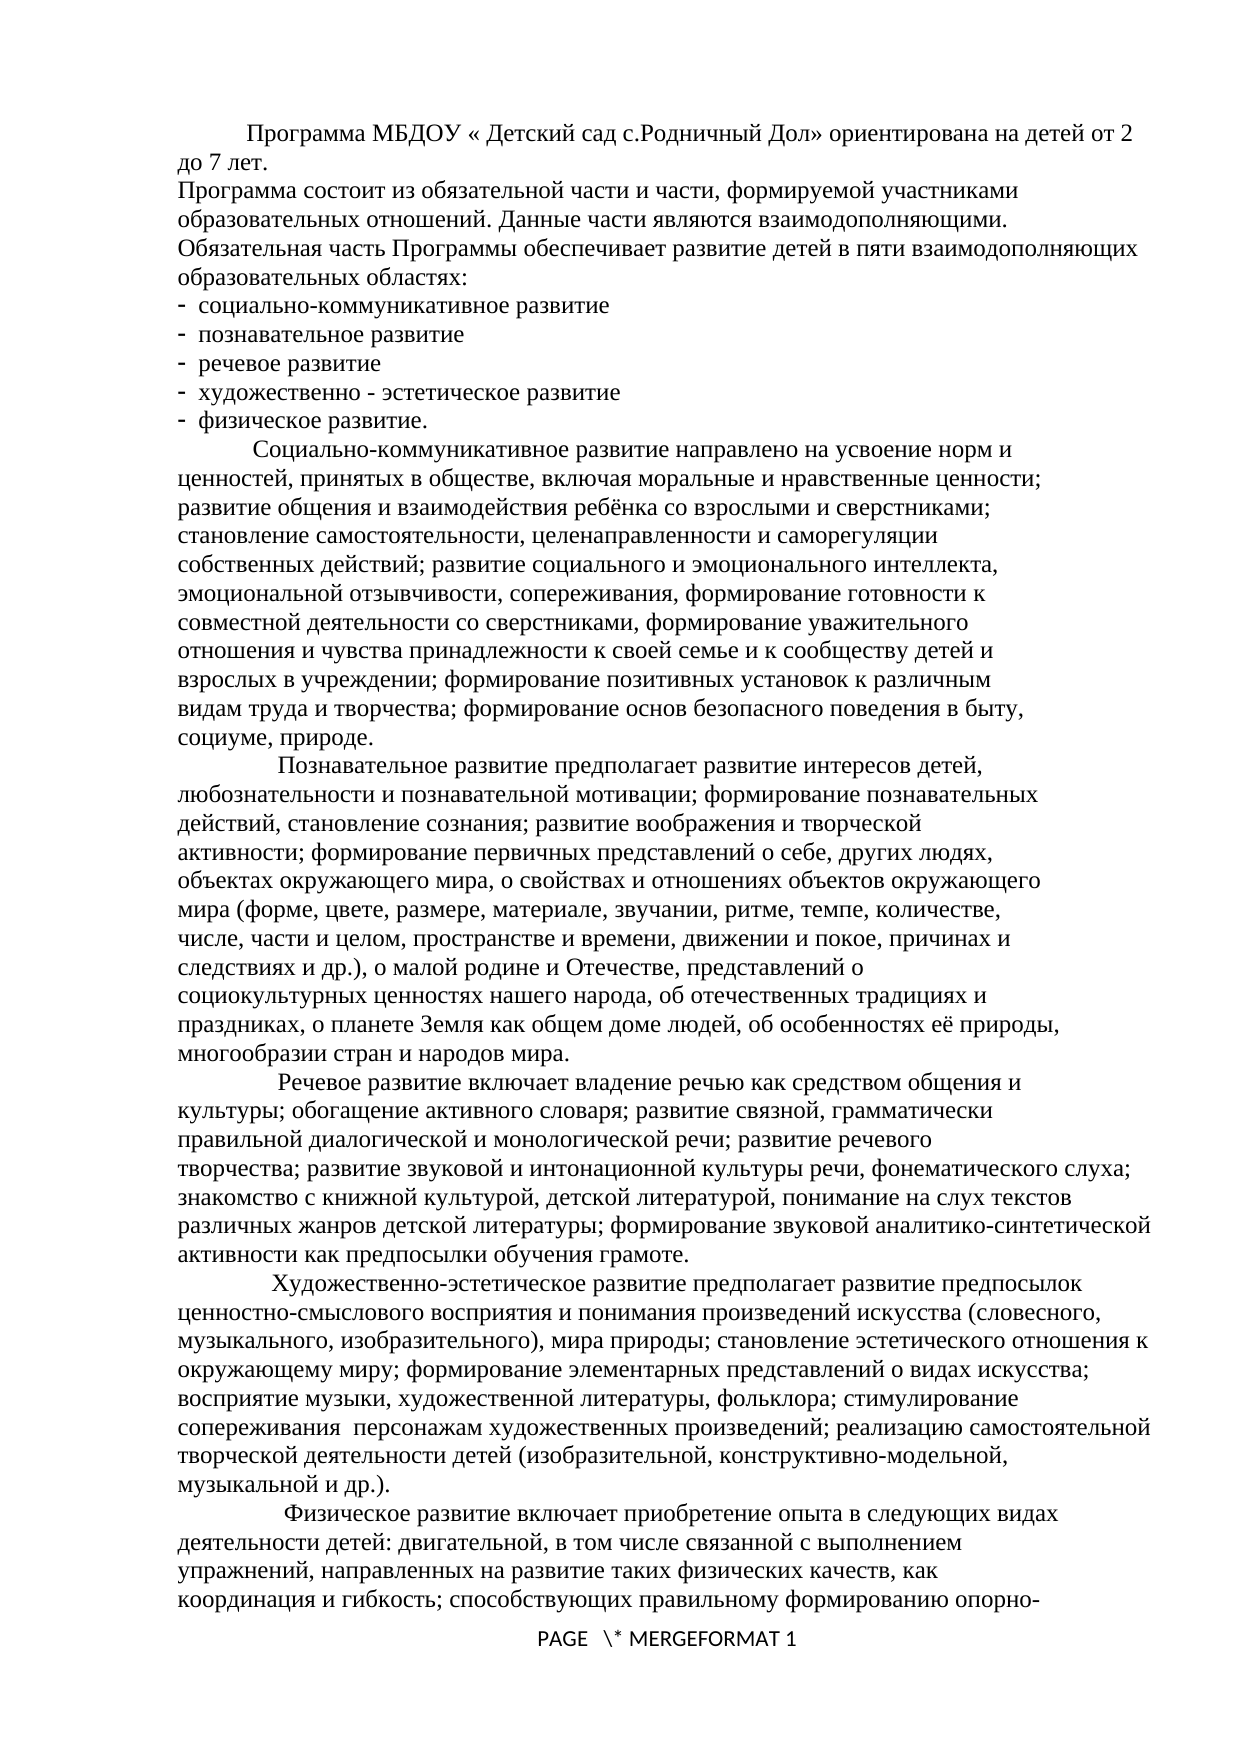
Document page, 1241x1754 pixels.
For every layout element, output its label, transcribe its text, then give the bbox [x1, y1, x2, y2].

text координация и гибкость; способствующих правильному формированию опорно- [177, 1584, 1152, 1613]
text действий, становление сознания; развитие воображения и творческой [177, 808, 1152, 837]
text взрослых в учреждении; формирование позитивных установок к различным [177, 664, 1152, 693]
text социально-коммуникативное развитие [177, 291, 1152, 319]
text эмоциональной отзывчивости, сопереживания, формирование готовности к [177, 578, 1152, 607]
text ценностей, принятых в обществе, включая моральные и нравственные ценности; [177, 463, 1152, 492]
text развитие общения и взаимодействия ребёнка со взрослыми и сверстниками; [177, 492, 1152, 521]
text правильной диалогической и монологической речи; развитие речевого [177, 1124, 1152, 1153]
text отношения и чувства принадлежности к своей семье и к сообществу детей и [177, 636, 1152, 664]
text социокультурных ценностях нашего народа, об отечественных традициях и [177, 981, 1152, 1009]
text видам труда и творчества; формирование основ безопасного поведения в быту, [177, 693, 1152, 722]
text деятельности детей: двигательной, в том числе связанной с выполнением [177, 1527, 1152, 1556]
text творчества; развитие звуковой и интонационной культуры речи, фонематического слуха; знакомство с книжной культурой, детской литературой, понимание на слух текстов различных жанров детской литературы; формирование звуковой аналитико-синтетической активности как предпосылки обучения грамоте. [177, 1153, 1152, 1268]
text Речевое развитие включает владение речью как средством общения и [177, 1067, 1152, 1096]
text Программа состоит из обязательной части и части, формируемой участниками образовательных отношений. Данные части являются взаимодополняющими. [177, 176, 1152, 233]
text числе, части и целом, пространстве и времени, движении и покое, причинах и [177, 923, 1152, 952]
text Обязательная часть Программы обеспечивает развитие детей в пяти взаимодополняющих образовательных областях: [177, 233, 1152, 291]
text художественно - эстетическое развитие [177, 377, 1152, 406]
text упражнений, направленных на развитие таких физических качеств, как [177, 1556, 1152, 1584]
text Социально-коммуникативное развитие направлено на усвоение норм и [177, 434, 1152, 463]
text речевое развитие [177, 348, 1152, 377]
text становление самостоятельности, целенаправленности и саморегуляции [177, 521, 1152, 549]
text Познавательное развитие предполагает развитие интересов детей, [177, 751, 1152, 779]
text социуме, природе. [177, 722, 1152, 751]
text творческой деятельности детей (изобразительной, конструктивно-модельной, [177, 1441, 1152, 1469]
text любознательности и познавательной мотивации; формирование познавательных [177, 779, 1152, 808]
text собственных действий; развитие социального и эмоционального интеллекта, [177, 549, 1152, 578]
text праздниках, о планете Земля как общем доме людей, об особенностях её природы, [177, 1009, 1152, 1038]
text Программа МБДОУ « Детский сад с.Родничный Дол» ориентирована на детей от 2 до 7 лет. [177, 118, 1152, 176]
text многообразии стран и народов мира. [177, 1038, 1152, 1067]
text познавательное развитие [177, 319, 1152, 348]
text совместной деятельности со сверстниками, формирование уважительного [177, 607, 1152, 636]
text объектах окружающего мира, о свойствах и отношениях объектов окружающего [177, 866, 1152, 894]
text культуры; обогащение активного словаря; развитие связной, грамматически [177, 1096, 1152, 1124]
text физическое развитие. [177, 406, 1152, 434]
text следствиях и др.), о малой родине и Отечестве, представлений о [177, 952, 1152, 981]
text мира (форме, цвете, размере, материале, звучании, ритме, темпе, количестве, [177, 894, 1152, 923]
text Физическое развитие включает приобретение опыта в следующих видах [177, 1498, 1152, 1527]
text музыкальной и др.). [177, 1469, 1152, 1498]
text Художественно-эстетическое развитие предполагает развитие предпосылок ценностно-смыслового восприятия и понимания произведений искусства (словесного, музыкального, изобразительного), мира природы; становление эстетического отношения к окружающему миру; формирование элементарных представлений о видах искусства; восприятие музыки, художественной литературы, фольклора; стимулирование сопереживания персонажам художественных произведений; реализацию самостоятельной [177, 1268, 1152, 1441]
text активности; формирование первичных представлений о себе, других людях, [177, 837, 1152, 866]
